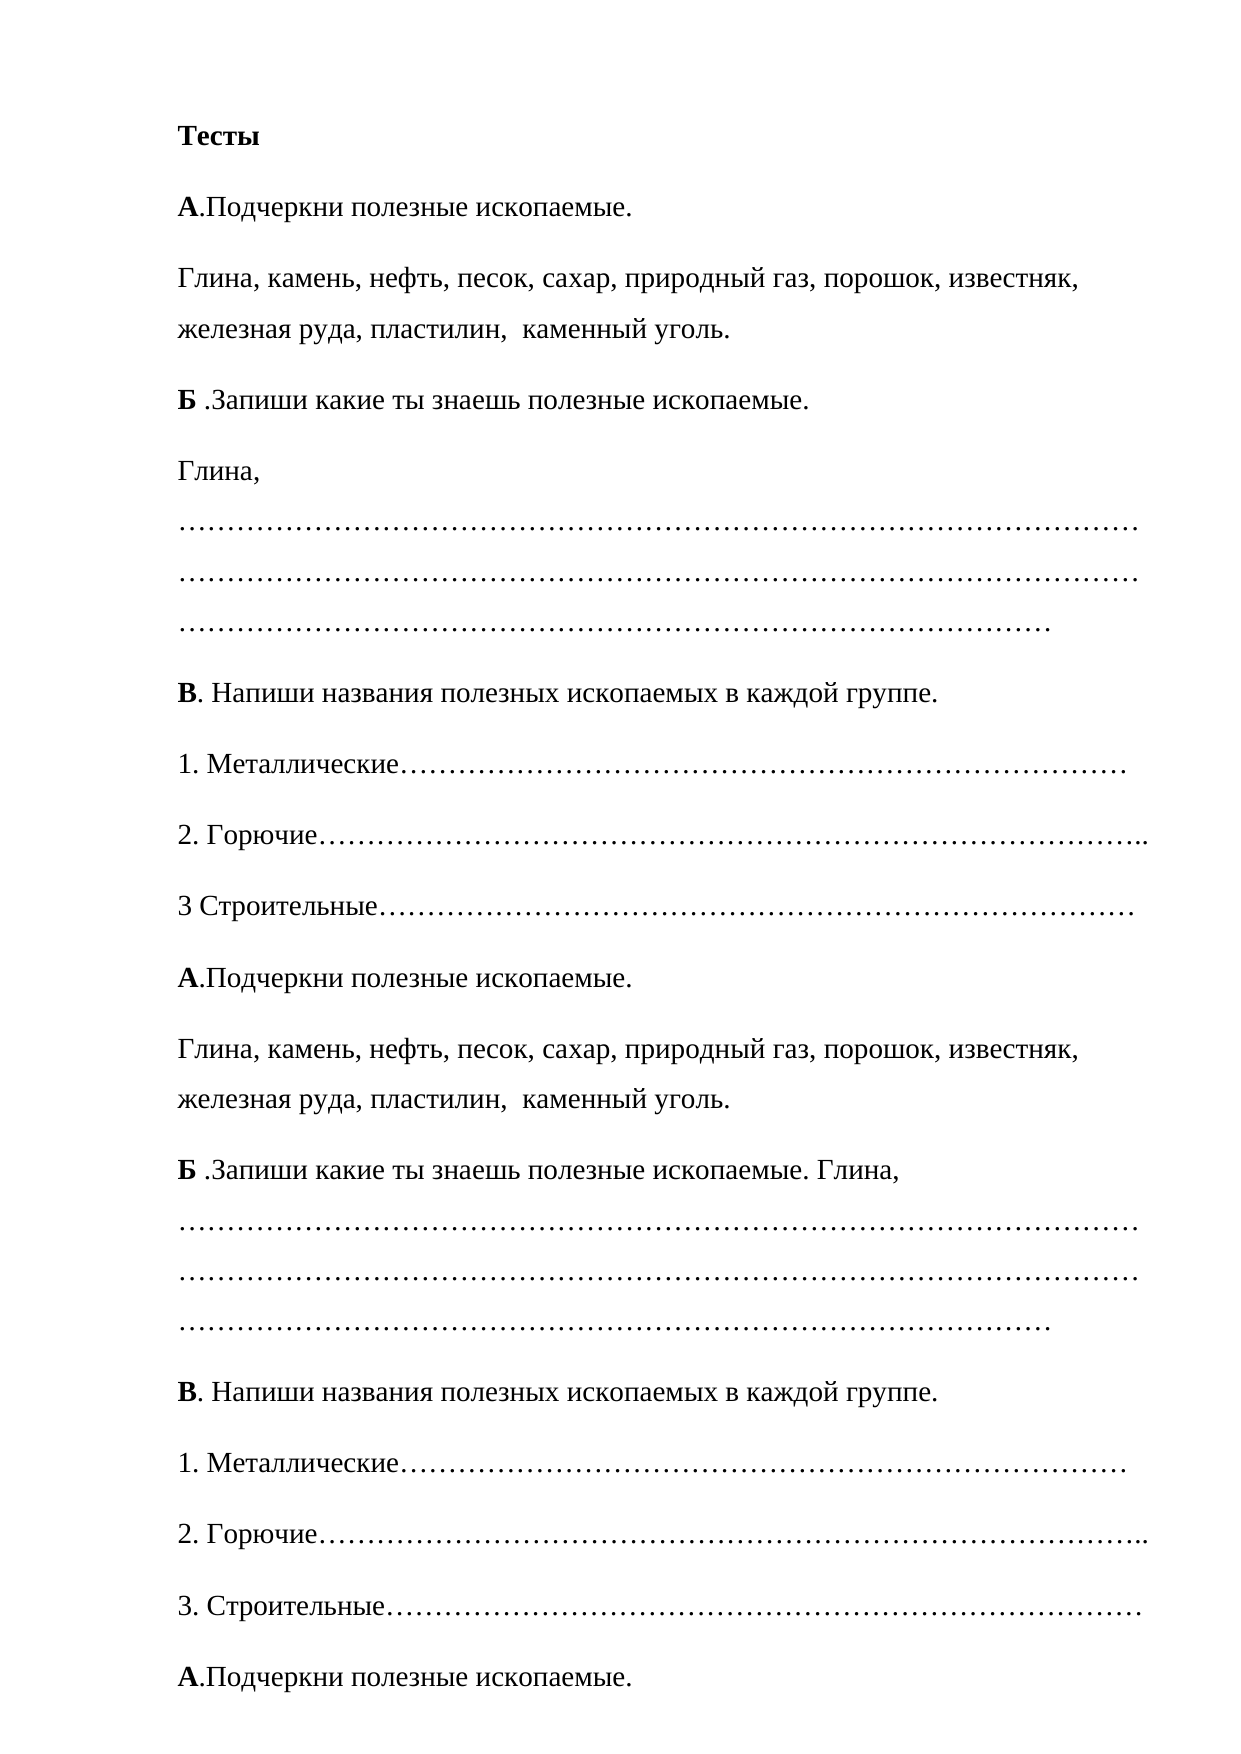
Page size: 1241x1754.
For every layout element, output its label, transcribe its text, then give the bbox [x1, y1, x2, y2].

text В. Напиши названия полезных ископаемых в каждой группе. [177, 675, 1152, 709]
text А.Подчеркни полезные ископаемые. [177, 189, 1152, 223]
text 2. Горючие………………………………………………………………………….. [177, 817, 1152, 851]
text 1. Металлические………………………………………………………………… [177, 746, 1152, 780]
text 2. Горючие………………………………………………………………………….. [177, 1517, 1152, 1550]
text Глина,……………………………………………………………………………………………………………………………………………………………………………………………………………………………………………………………… [177, 453, 1152, 637]
text 3. Строительные…………………………………………………………………… [177, 1588, 1152, 1621]
text Б .Запиши какие ты знаешь полезные ископаемые. [177, 382, 1152, 415]
text Б .Запиши какие ты знаешь полезные ископаемые. Глина,……………………………………………………………………………………………………………………………………………………………………………………………………………………………………………………………… [177, 1152, 1152, 1337]
text 1. Металлические………………………………………………………………… [177, 1446, 1152, 1479]
text 3 Строительные…………………………………………………………………… [177, 888, 1152, 922]
text Глина, камень, нефть, песок, сахар, природный газ, порошок, известняк, железная руда, пластилин, каменный уголь. [177, 260, 1152, 344]
text А.Подчеркни полезные ископаемые. [177, 1659, 1152, 1692]
text В. Напиши названия полезных ископаемых в каждой группе. [177, 1374, 1152, 1408]
text А.Подчеркни полезные ископаемые. [177, 960, 1152, 993]
text Тесты [177, 118, 1152, 152]
text Глина, камень, нефть, песок, сахар, природный газ, порошок, известняк, железная руда, пластилин, каменный уголь. [177, 1031, 1152, 1115]
